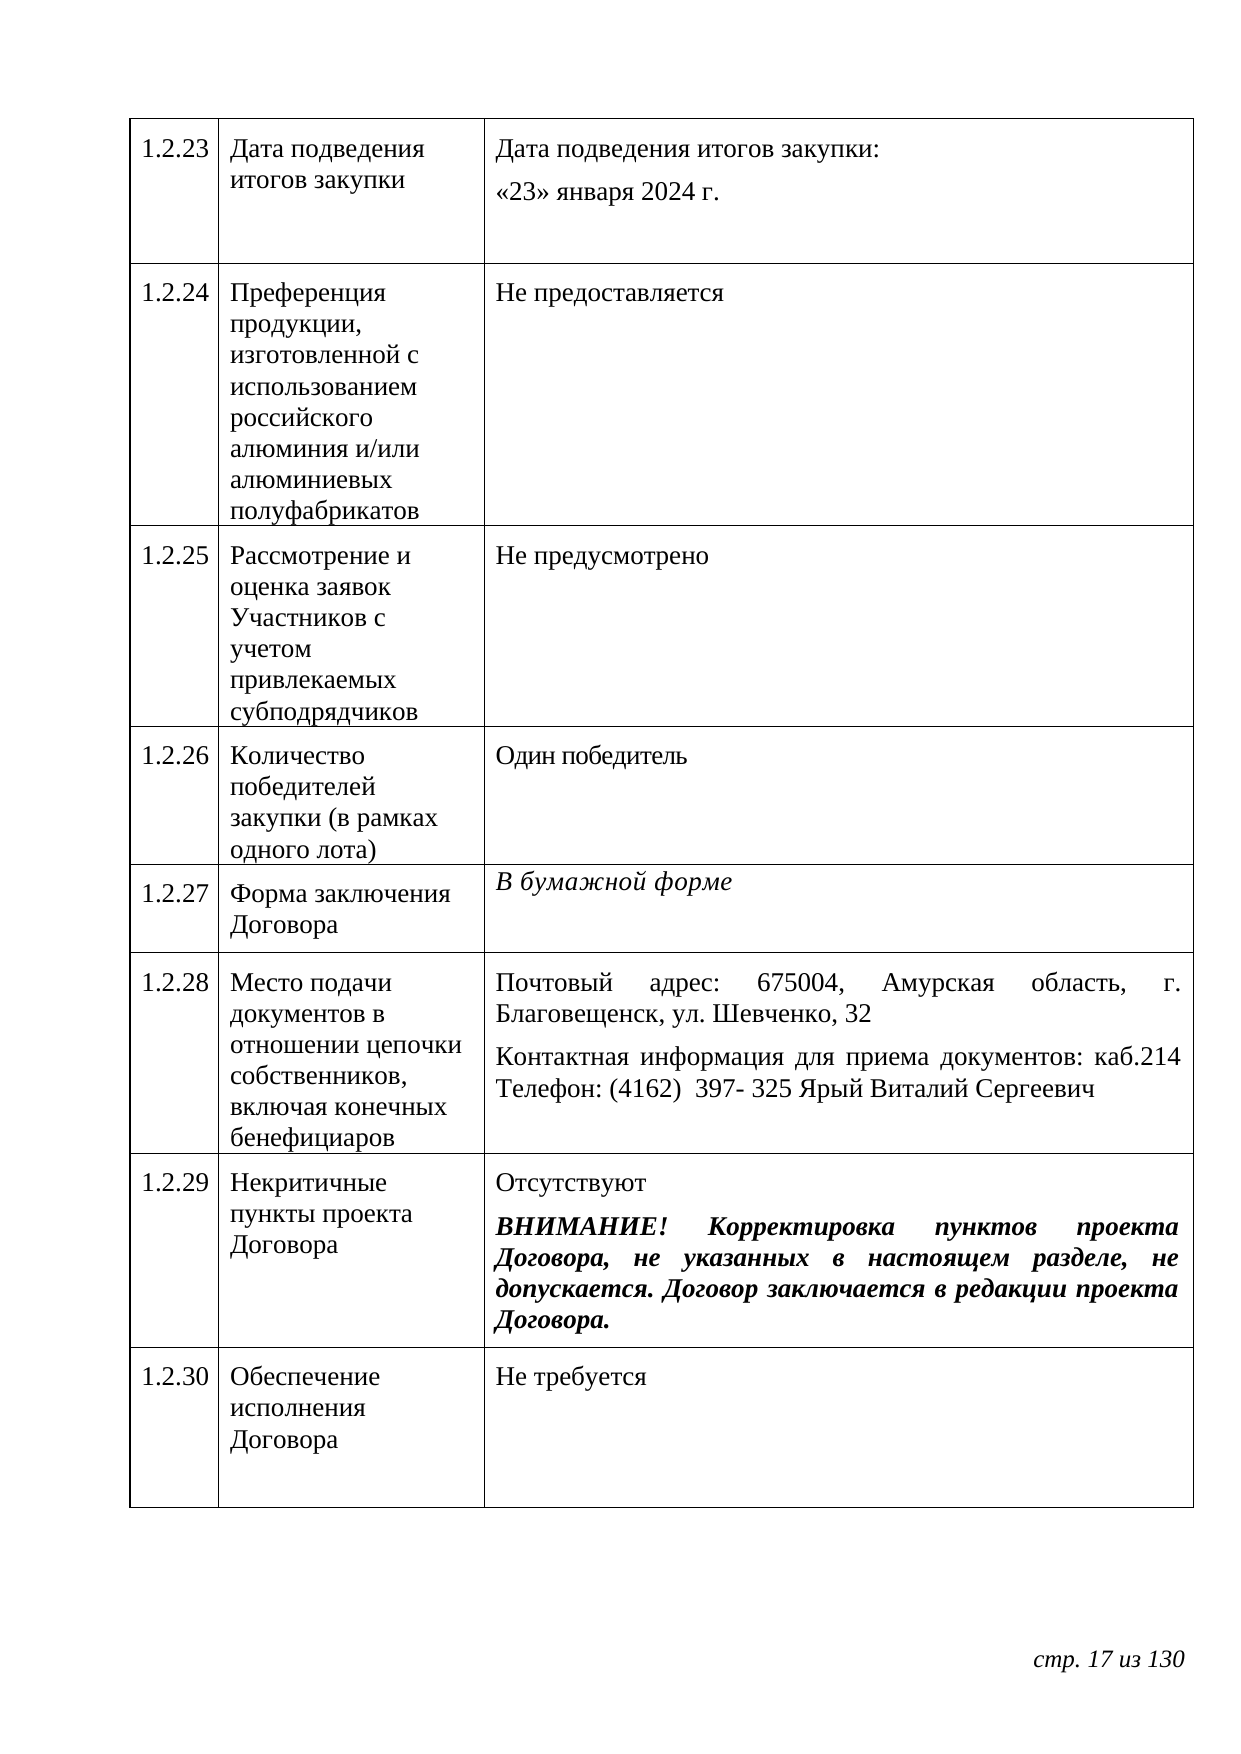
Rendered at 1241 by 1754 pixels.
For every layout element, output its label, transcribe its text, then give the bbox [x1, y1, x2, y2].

table_cell Обеспечение исполнения Договора [219, 1348, 484, 1507]
table_cell [131, 119, 218, 263]
table_cell [131, 727, 218, 864]
table_cell Не требуется [485, 1348, 1193, 1507]
table_cell Дата подведения итогов закупки: «23» января 2024 г. [485, 119, 1193, 263]
table_cell [131, 526, 218, 726]
table_cell Отсутствуют ВНИМАНИЕ! Корректировка пунктов проекта Договора, не указанных в настоящем разделе, не допускается. Договор заключается в редакции проекта Договора. [485, 1154, 1193, 1347]
table_cell Почтовый адрес: 675004, Амурская область, г. Благовещенск, ул. Шевченко, 32 Контактная информация для приема документов: каб.214 Телефон: (4162) 397- 325 Ярый Виталий Сергеевич [485, 953, 1193, 1153]
table_cell [131, 1154, 218, 1347]
table_cell Некритичные пункты проекта Договора [219, 1154, 484, 1347]
table_cell Не предоставляется [485, 264, 1193, 525]
table_cell Количество победителей закупки (в рамках одного лота) [219, 727, 484, 864]
table_cell Дата подведения итогов закупки [219, 119, 484, 263]
table_cell [131, 1348, 218, 1507]
table_cell Место подачи документов в отношении цепочки собственников, включая конечных бенефициаров [219, 953, 484, 1153]
table_cell Не предусмотрено [485, 526, 1193, 726]
table_cell Рассмотрение и оценка заявок Участников с учетом привлекаемых субподрядчиков [219, 526, 484, 726]
table_cell [131, 264, 218, 525]
table_cell [131, 953, 218, 1153]
table_cell Один победитель [485, 727, 1193, 864]
table_cell Преференция продукции, изготовленной с использованием российского алюминия и/или алюминиевых полуфабрикатов [219, 264, 484, 525]
table_cell В бумажной форме [485, 865, 1193, 952]
table_cell Форма заключения Договора [219, 865, 484, 952]
table_cell [131, 865, 218, 952]
